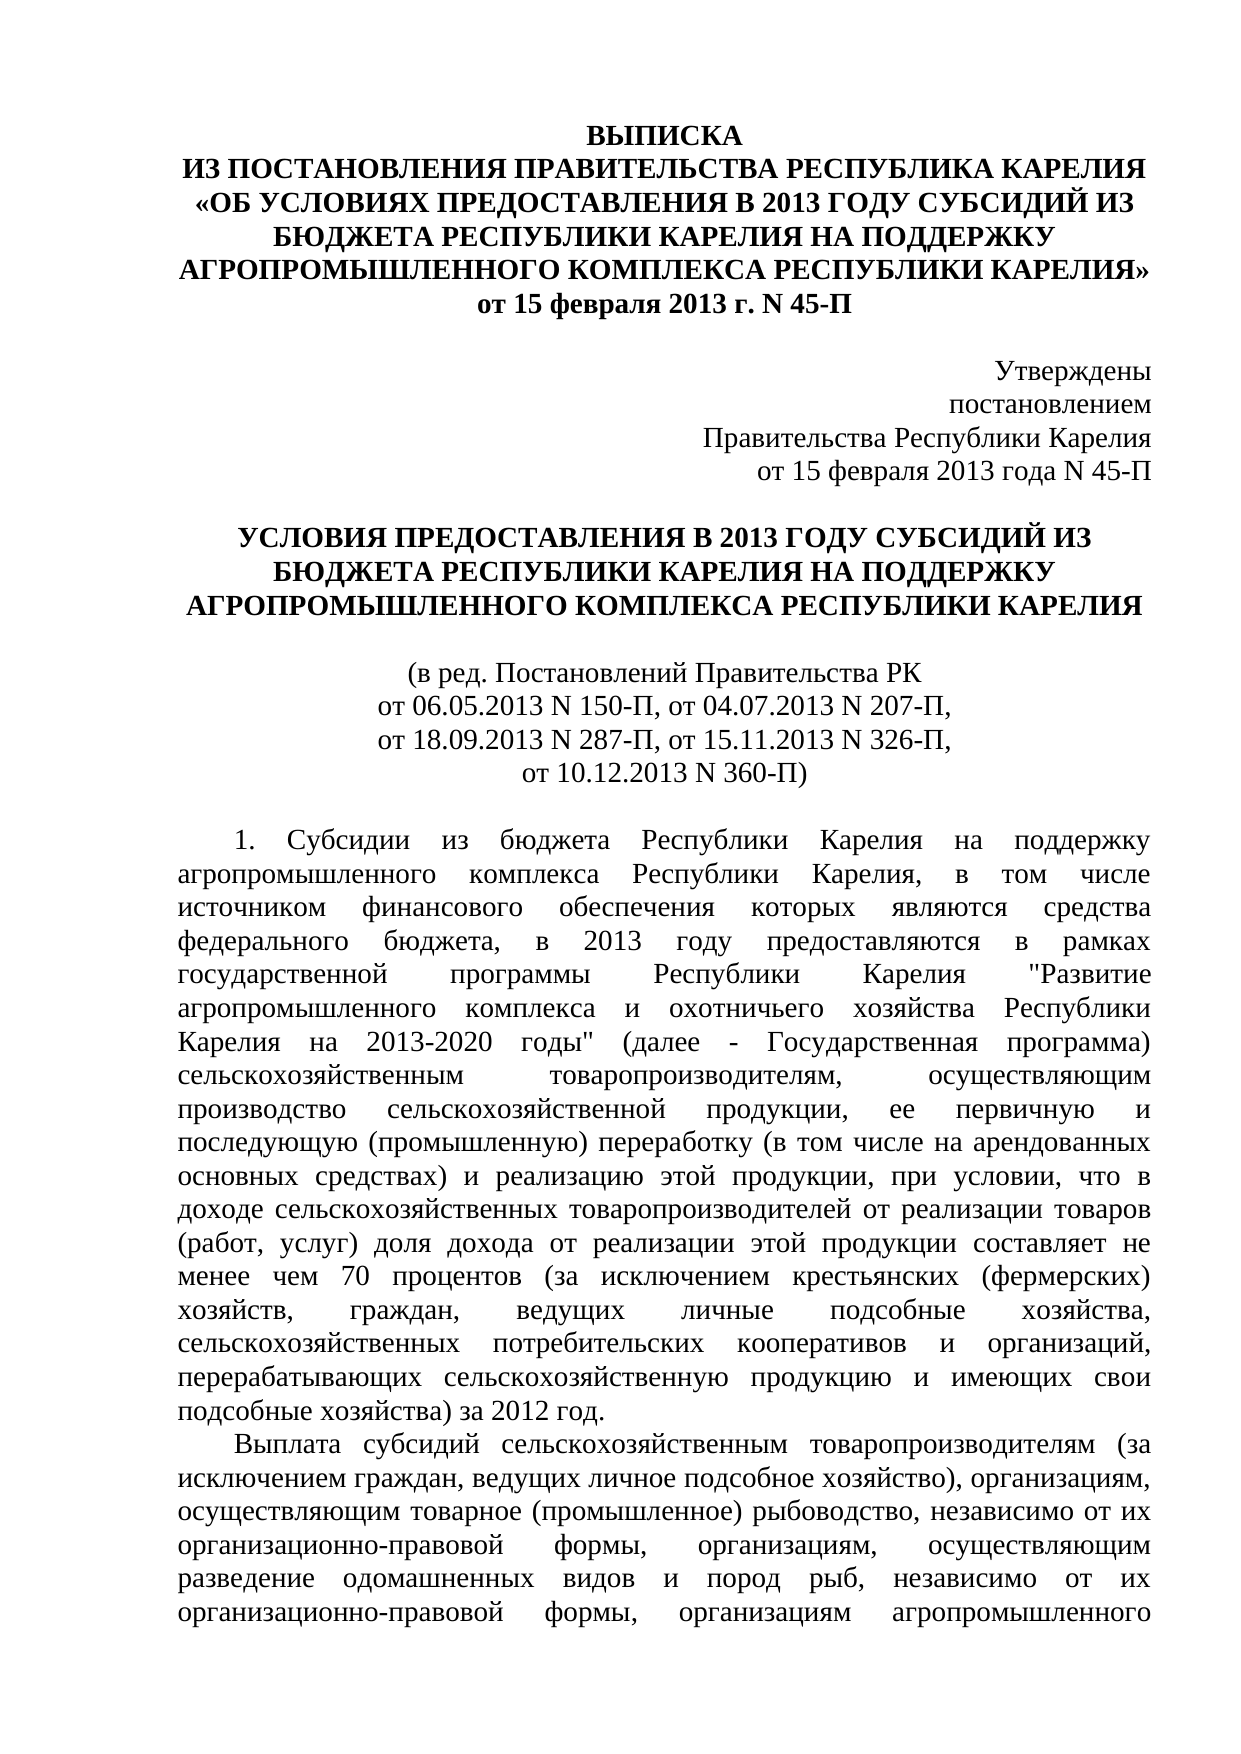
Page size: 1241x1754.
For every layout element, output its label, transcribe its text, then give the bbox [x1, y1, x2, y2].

text от 18.09.2013 N 287-П, от 15.11.2013 N 326-П, [177, 722, 1152, 755]
text (в ред. Постановлений Правительства РК [177, 655, 1152, 688]
text «ОБ УСЛОВИЯХ ПРЕДОСТАВЛЕНИЯ В 2013 ГОДУ СУБСИДИЙ ИЗ БЮДЖЕТА РЕСПУБЛИКИ КАРЕЛИЯ НА ПОДДЕРЖКУ АГРОПРОМЫШЛЕННОГО КОМПЛЕКСА РЕСПУБЛИКИ КАРЕЛИЯ» [177, 185, 1152, 286]
text постановлением [177, 386, 1152, 420]
text от 06.05.2013 N 150-П, от 04.07.2013 N 207-П, [177, 688, 1152, 722]
text УСЛОВИЯ ПРЕДОСТАВЛЕНИЯ В 2013 ГОДУ СУБСИДИЙ ИЗ БЮДЖЕТА РЕСПУБЛИКИ КАРЕЛИЯ НА ПОДДЕРЖКУ АГРОПРОМЫШЛЕННОГО КОМПЛЕКСА РЕСПУБЛИКИ КАРЕЛИЯ [177, 521, 1152, 621]
text ВЫПИСКА [177, 118, 1152, 152]
text Правительства Республики Карелия [177, 420, 1152, 453]
text от 15 февраля 2013 г. N 45-П [177, 286, 1152, 319]
text от 15 февраля 2013 года N 45-П [177, 453, 1152, 487]
text Утверждены [177, 353, 1152, 386]
text ИЗ ПОСТАНОВЛЕНИЯ ПРАВИТЕЛЬСТВА РЕСПУБЛИКА КАРЕЛИЯ [177, 152, 1152, 185]
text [177, 1426, 1152, 1627]
text 1. Субсидии из бюджета Республики Карелия на поддержку агропромышленного комплекса Республики Карелия, в том числе источником финансового обеспечения которых являются средства федерального бюджета, в 2013 году предоставляются в рамках государственной программы Республики Карелия "Развитие агропромышленного комплекса и охотничьего хозяйства Республики Карелия на 2013-2020 годы" (далее - Государственная программа) сельскохозяйственным товаропроизводителям, осуществляющим производство сельскохозяйственной продукции, ее первичную и последующую (промышленную) переработку (в том числе на арендованных основных средствах) и реализацию этой продукции, при условии, что в доходе сельскохозяйственных товаропроизводителей от реализации товаров (работ, услуг) доля дохода от реализации этой продукции составляет не менее чем 70 процентов (за исключением крестьянских (фермерских) хозяйств, граждан, ведущих личные подсобные хозяйства, сельскохозяйственных потребительских кооперативов и организаций, перерабатывающих сельскохозяйственную продукцию и имеющих свои подсобные хозяйства) за 2012 год. [177, 822, 1152, 1426]
text от 10.12.2013 N 360-П) [177, 755, 1152, 789]
